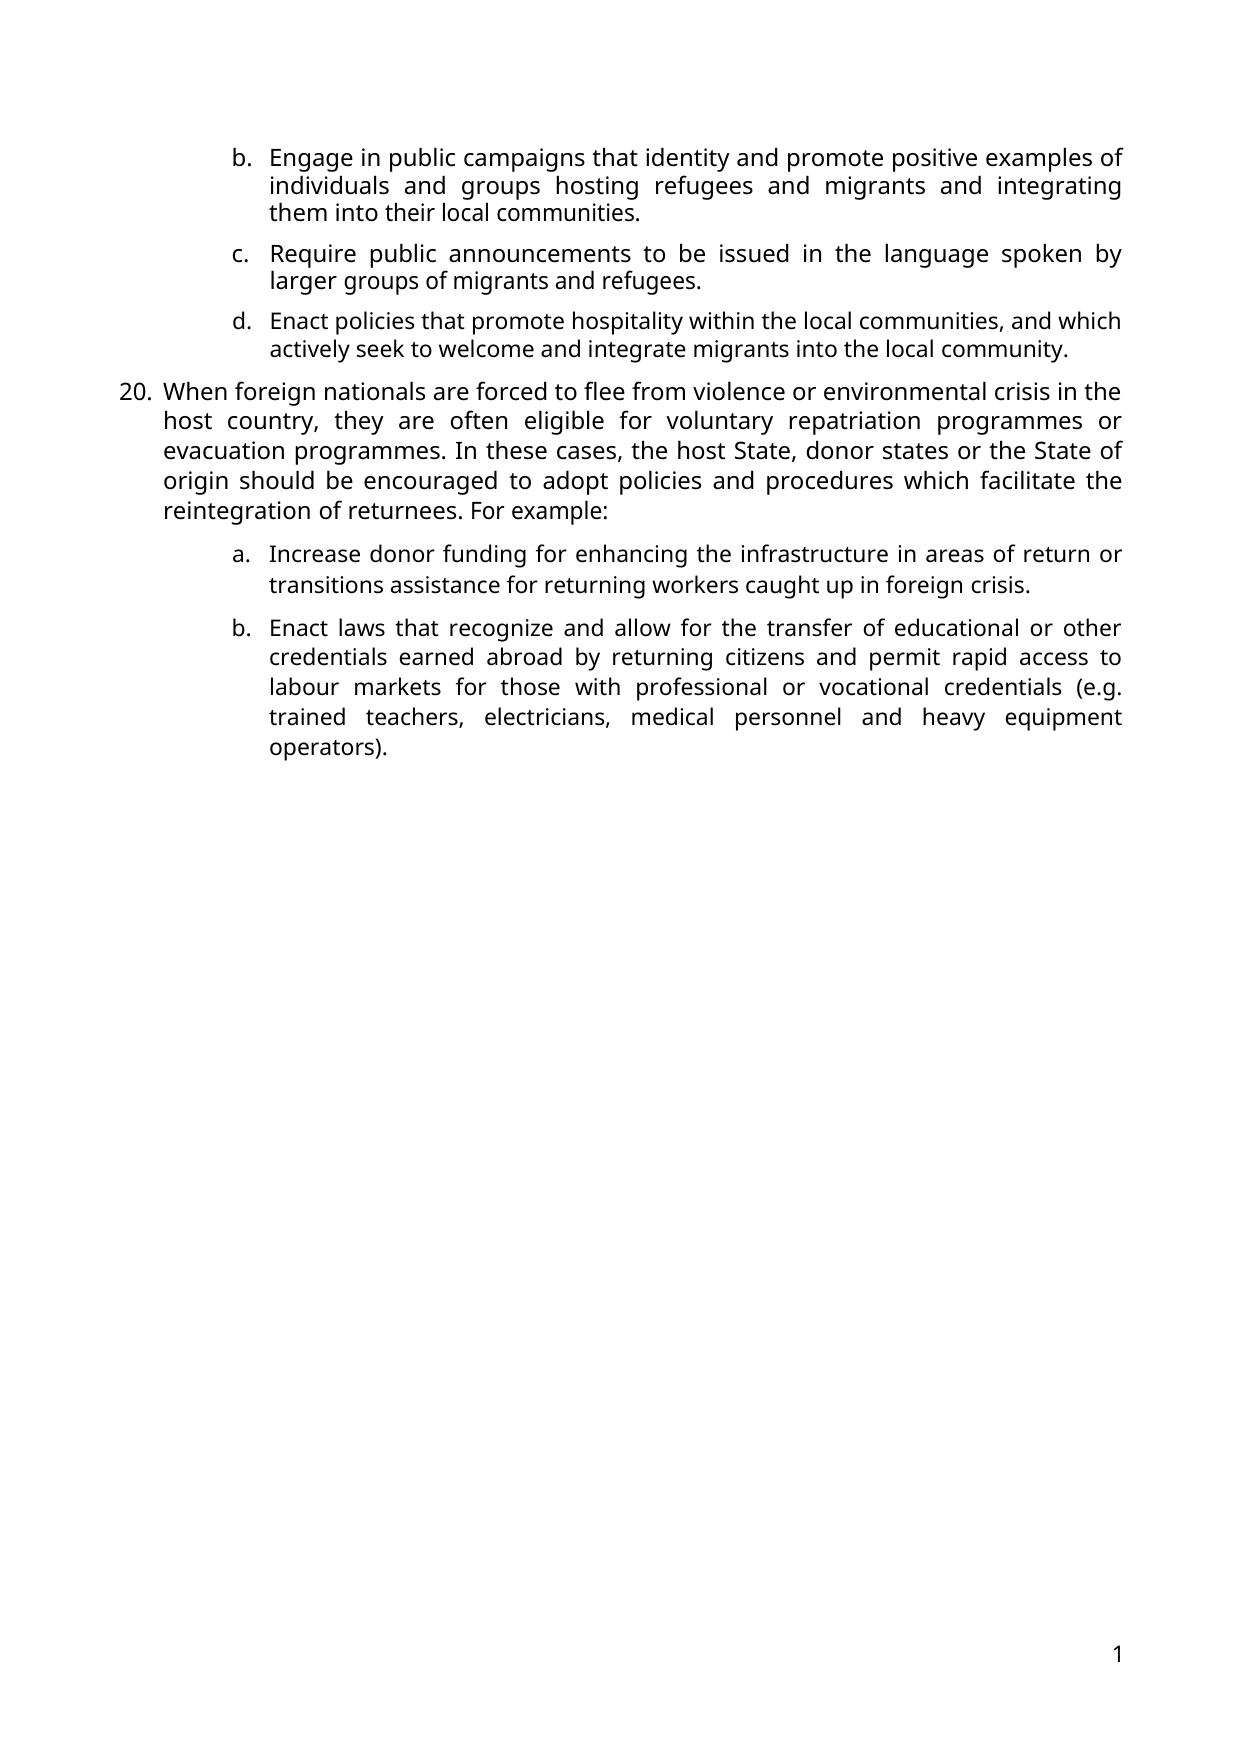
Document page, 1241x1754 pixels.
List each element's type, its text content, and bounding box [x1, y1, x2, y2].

list Require public announcements to be issued in the language spoken by larger groups of migrants and refugees. [231, 240, 1123, 295]
list Engage in public campaigns that identity and promote positive examples of individuals and groups hosting refugees and migrants and integrating them into their local communities. [231, 144, 1124, 227]
list Increase donor funding for enhancing the infrastructure in areas of return or transitions assistance for returning workers caught up in foreign crisis. [232, 538, 1124, 600]
subtitle When foreign nationals are forced to flee from violence or environmental crisis in the host country, they are often eligible for voluntary repatriation programmes or evacuation programmes. In these cases, the host State, donor states or the State of origin should be encouraged to adopt policies and procedures which facilitate the reintegration of returnees. For example: [119, 376, 1123, 526]
list Enact policies that promote hospitality within the local communities, and which actively seek to welcome and integrate migrants into the local community. [232, 307, 1122, 363]
list Enact laws that recognize and allow for the transfer of educational or other credentials earned abroad by returning citizens and permit rapid access to labour markets for those with professional or vocational credentials (e.g. trained teachers, electricians, medical personnel and heavy equipment operators). [231, 612, 1123, 762]
